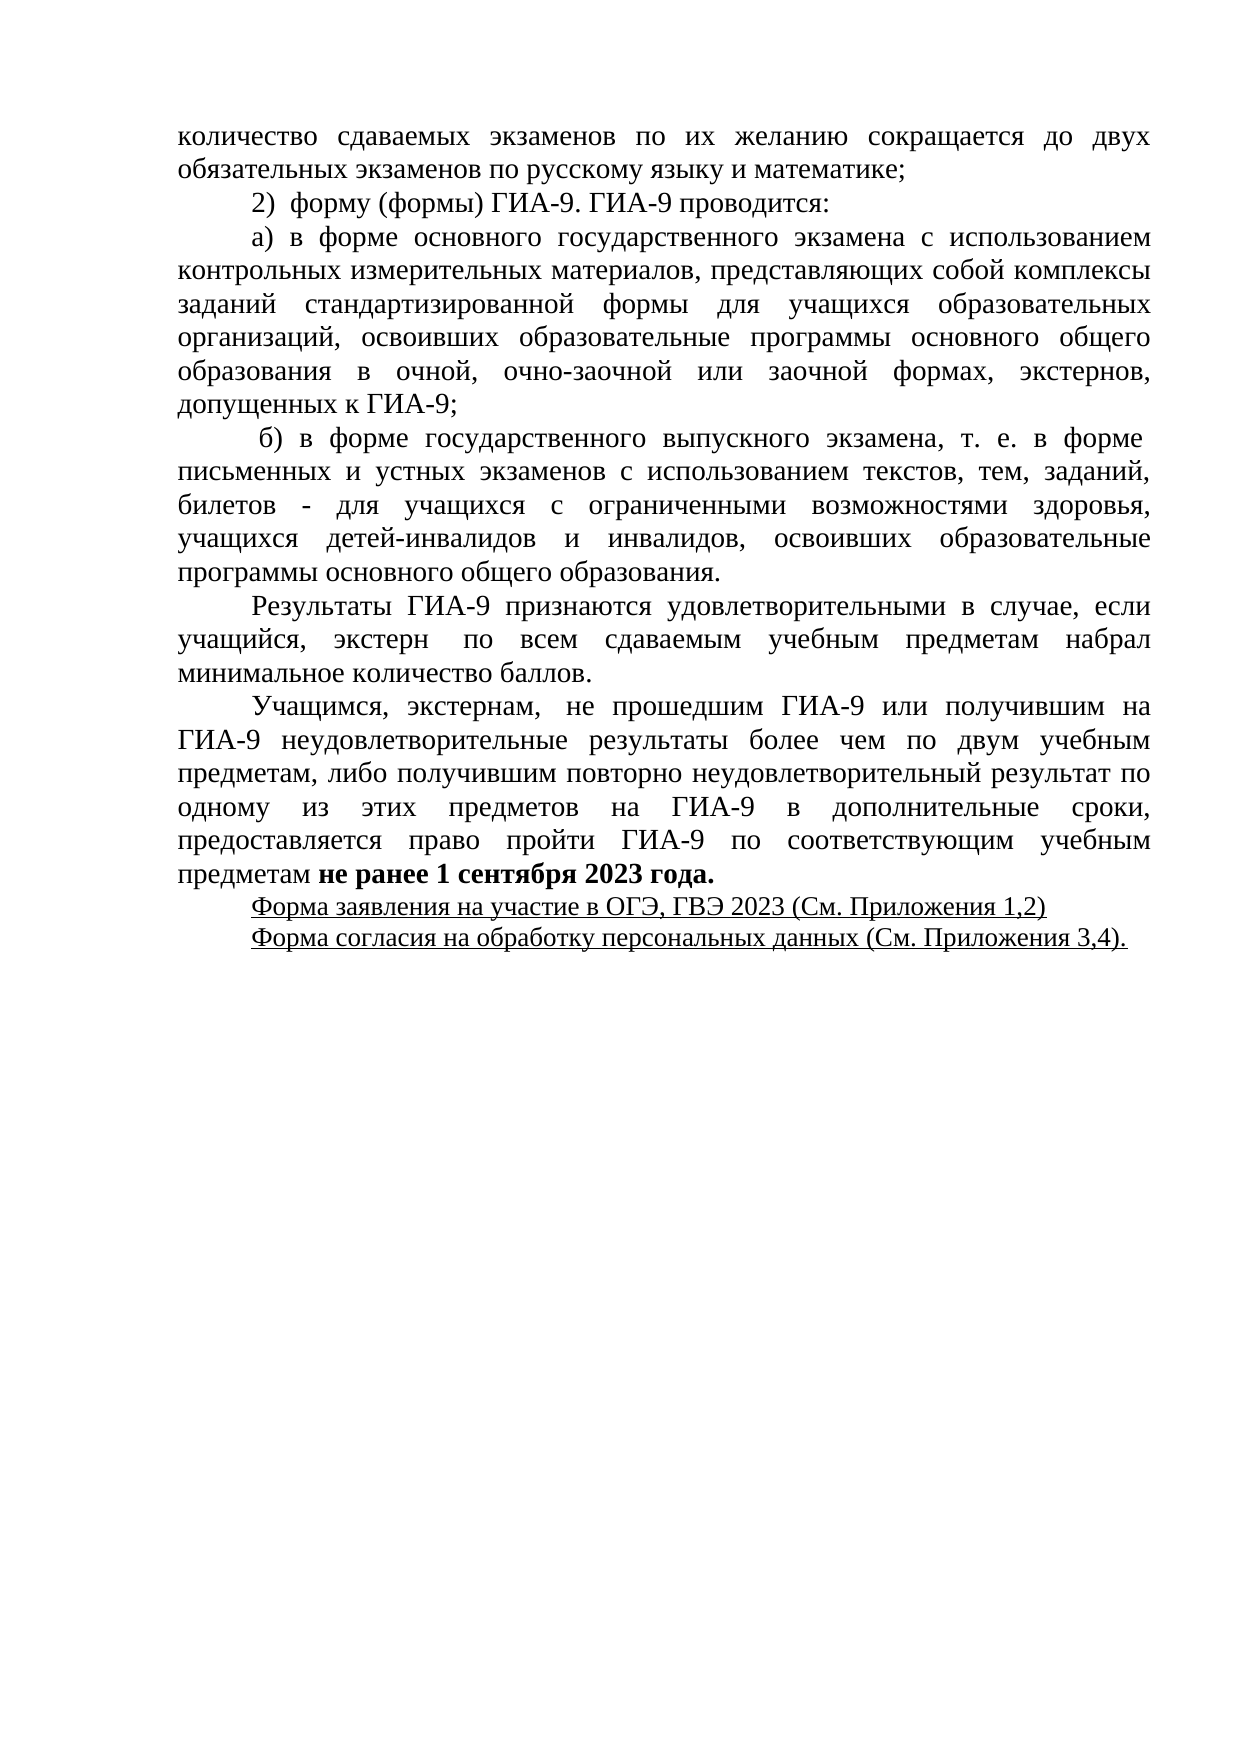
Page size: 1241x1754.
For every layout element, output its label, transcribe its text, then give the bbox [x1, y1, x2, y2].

text 2) форму (формы) ГИА-9. ГИА-9 проводится: [177, 185, 1152, 219]
text а) в форме основного государственного экзамена с использованием контрольных измерительных материалов, представляющих собой комплексы заданий стандартизированной формы для учащихся образовательных организаций, освоивших образовательные программы основного общего образования в очной, очно-заочной или заочной формах, экстернов, допущенных к ГИА-9; [177, 219, 1152, 420]
text Форма заявления на участие в ОГЭ, ГВЭ 2023 (См. Приложения 1,2) [177, 889, 1152, 921]
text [177, 118, 1152, 185]
text Результаты ГИА-9 признаются удовлетворительными в случае, если учащийся, экстерн по всем сдаваемым учебным предметам набрал минимальное количество баллов. [177, 588, 1152, 688]
text Учащимся, экстернам, не прошедшим ГИА-9 или получившим на ГИА-9 неудовлетворительные результаты более чем по двум учебным предметам, либо получившим повторно неудовлетворительный результат по одному из этих предметов на ГИА-9 в дополнительные сроки, предоставляется право пройти ГИА-9 по соответствующим учебным предметам не ранее 1 сентября 2023 года. [177, 688, 1152, 889]
text Форма согласия на обработку персональных данных (См. Приложения 3,4). [177, 921, 1152, 952]
text б) в форме государственного выпускного экзамена, т. е. в форме письменных и устных экзаменов с использованием текстов, тем, заданий, билетов - для учащихся с ограниченными возможностями здоровья, учащихся детей-инвалидов и инвалидов, освоивших образовательные программы основного общего образования. [177, 420, 1152, 588]
